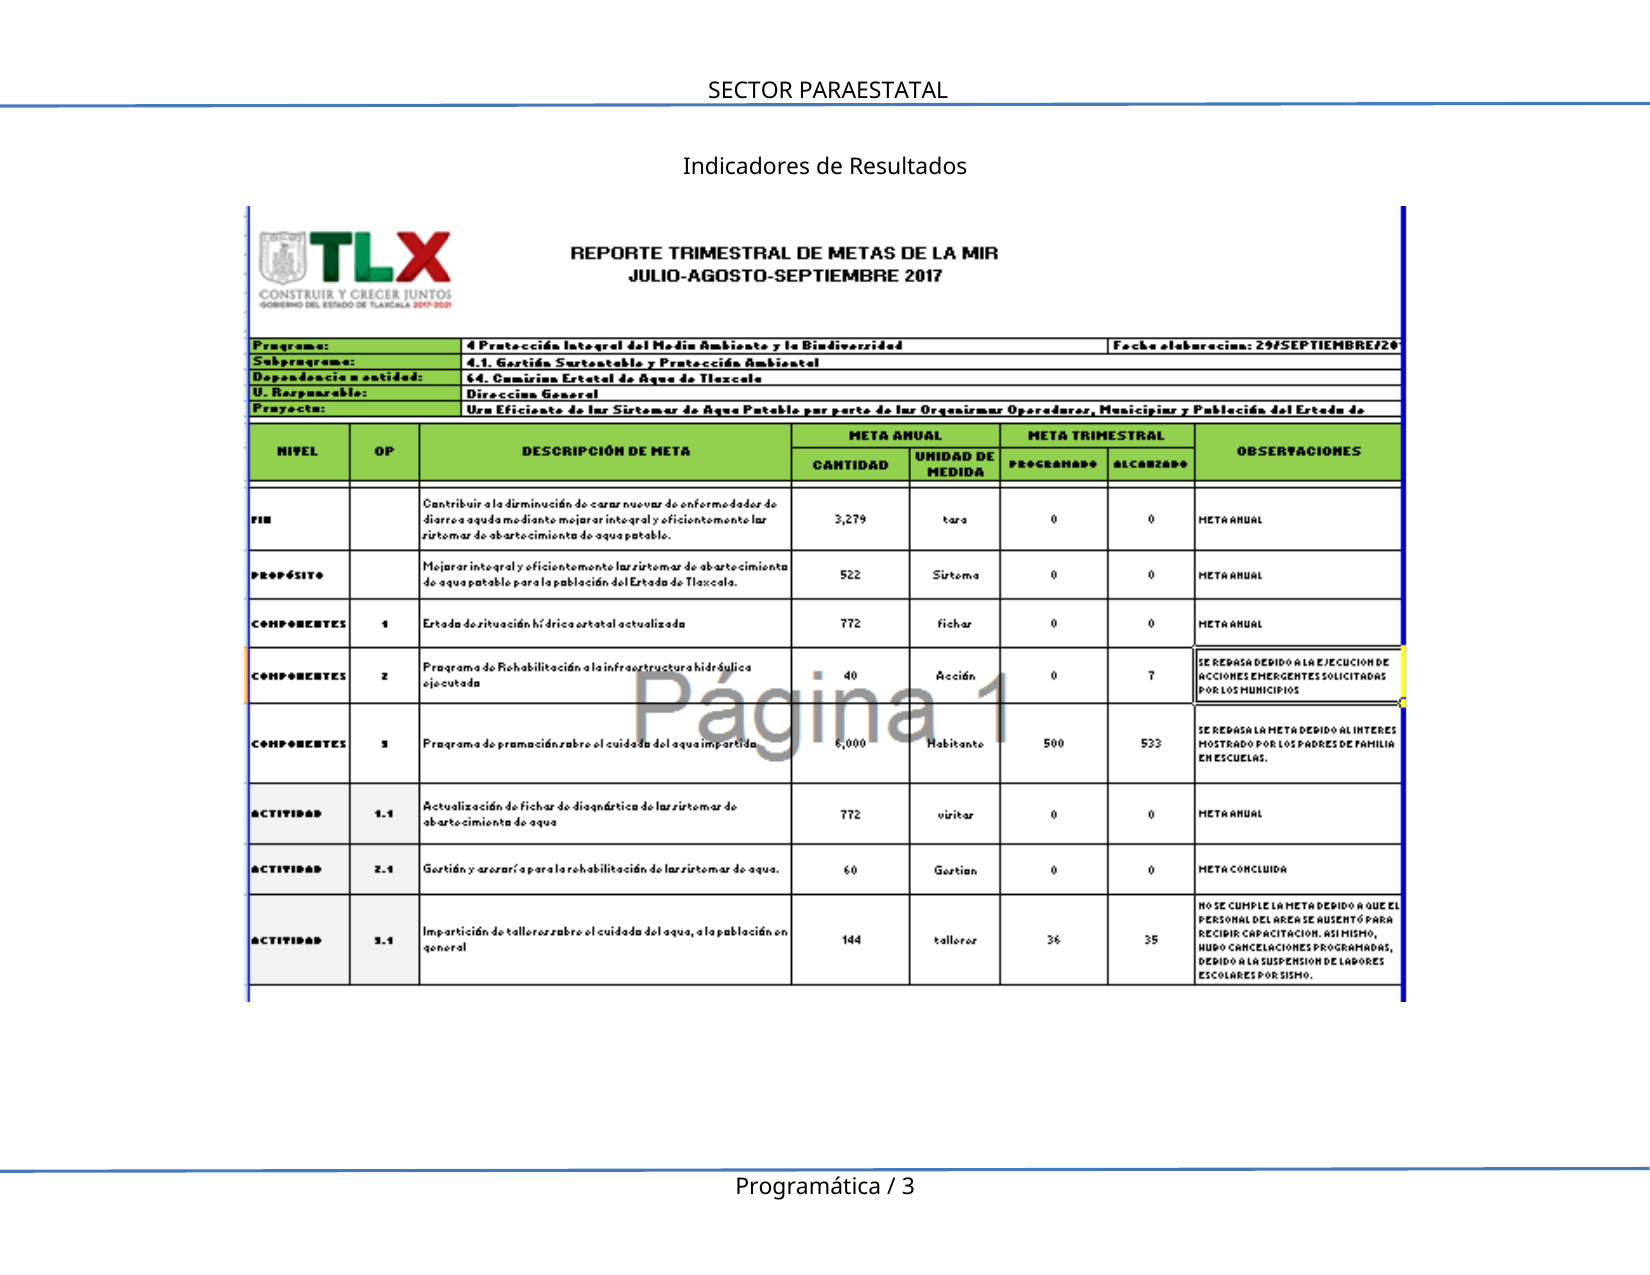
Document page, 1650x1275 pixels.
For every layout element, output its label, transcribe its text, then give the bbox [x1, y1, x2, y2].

picture [243, 206, 1407, 1002]
text Indicadores de Resultados [112, 150, 1537, 181]
